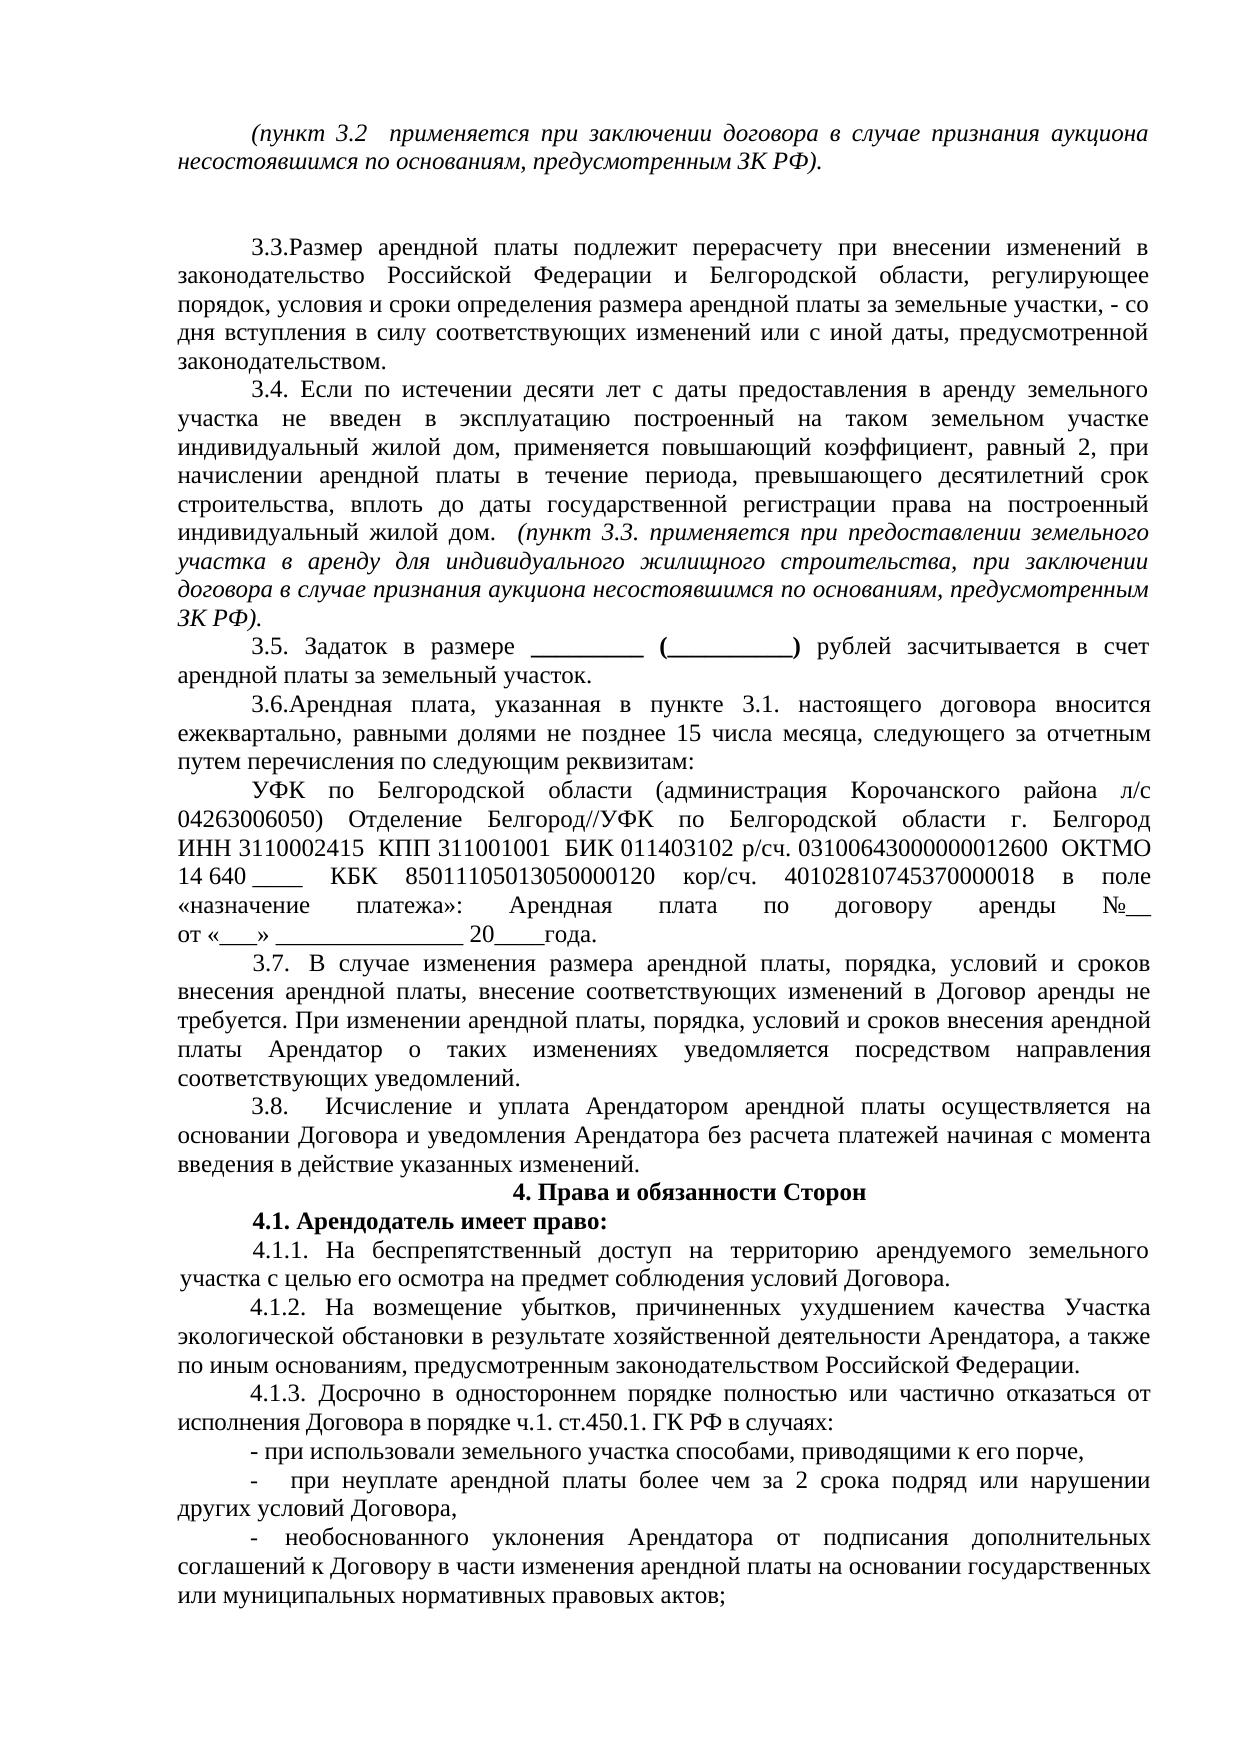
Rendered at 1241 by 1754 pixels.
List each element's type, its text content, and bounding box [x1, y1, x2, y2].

text 4.1.3. Досрочно в одностороннем порядке полностью или частично отказаться от исполнения Договора в порядке ч.1. ст.450.1. ГК РФ в случаях: [177, 1378, 1152, 1436]
text 3.4. Если по истечении десяти лет с даты предоставления в аренду земельного участка не введен в эксплуатацию построенный на таком земельном участке индивидуальный жилой дом, применяется повышающий коэффициент, равный 2, при начислении арендной платы в течение периода, превышающего десятилетний срок строительства, вплоть до даты государственной регистрации права на построенный индивидуальный жилой дом. (пункт 3.3. применяется при предоставлении земельного участка в аренду для индивидуального жилищного строительства, при заключении договора в случае признания аукциона несостоявшимся по основаниям, предусмотренным ЗК РФ). [177, 375, 1149, 632]
text 3.5. Задаток в размере _________ (__________) рублей засчитывается в счет арендной платы за земельный участок. [177, 632, 1149, 689]
text 3.6.Арендная плата, указанная в пункте 3.1. настоящего договора вносится ежеквартально, равными долями не позднее 15 числа месяца, следующего за отчетным путем перечисления по следующим реквизитам: [177, 689, 1152, 775]
text - при использовали земельного участка способами, приводящими к его порче, [177, 1436, 1152, 1465]
text 4.1.2. На возмещение убытков, причиненных ухудшением качества Участка экологической обстановки в результате хозяйственной деятельности Арендатора, а также по иным основаниям, предусмотренным законодательством Российской Федерации. [177, 1292, 1152, 1378]
text (пункт 3.2 применяется при заключении договора в случае признания аукциона несостоявшимся по основаниям, предусмотренным ЗК РФ). [177, 118, 1149, 175]
list необоснованного уклонения Арендатора от подписания дополнительных соглашений к Договору в части изменения арендной платы на основании государственных или муниципальных нормативных правовых актов; [177, 1522, 1152, 1608]
text 4.1.1. На беспрепятственный доступ на территорию арендуемого земельного участка с целью его осмотра на предмет соблюдения условий Договора. [179, 1235, 1149, 1292]
text 4. Права и обязанности Сторон [513, 1178, 1152, 1206]
text 4.1. Арендодатель имеет право: [179, 1206, 1152, 1235]
text 3.8. Исчисление и уплата Арендатором арендной платы осуществляется на основании Договора и уведомления Арендатора без расчета платежей начиная с момента введения в действие указанных изменений. [177, 1091, 1152, 1178]
text 3.7. В случае изменения размера арендной платы, порядка, условий и сроков внесения арендной платы, внесение соответствующих изменений в Договор аренды не требуется. При изменении арендной платы, порядка, условий и сроков внесения арендной платы Арендатор о таких изменениях уведомляется посредством направления соответствующих уведомлений. [177, 948, 1152, 1091]
text УФК по Белгородской области (администрация Корочанского района л/с 04263006050) Отделение Белгород//УФК по Белгородской области г. Белгород ИНН 3110002415 КПП 311001001 БИК 011403102 р/сч. 03100643000000012600 ОКТМО 14 640 ____ КБК 85011105013050000120 кор/сч. 40102810745370000018 в поле «назначение платежа»: Арендная плата по договору аренды №__ от «___» _______________ 20____года. [177, 775, 1152, 948]
list при неуплате арендной платы более чем за 2 срока подряд или нарушении других условий Договора, [177, 1465, 1152, 1522]
text 3.3.Размер арендной платы подлежит перерасчету при внесении изменений в законодательство Российской Федерации и Белгородской области, регулирующее порядок, условия и сроки определения размера арендной платы за земельные участки, - со дня вступления в силу соответствующих изменений или с иной даты, предусмотренной законодательством. [177, 232, 1149, 375]
